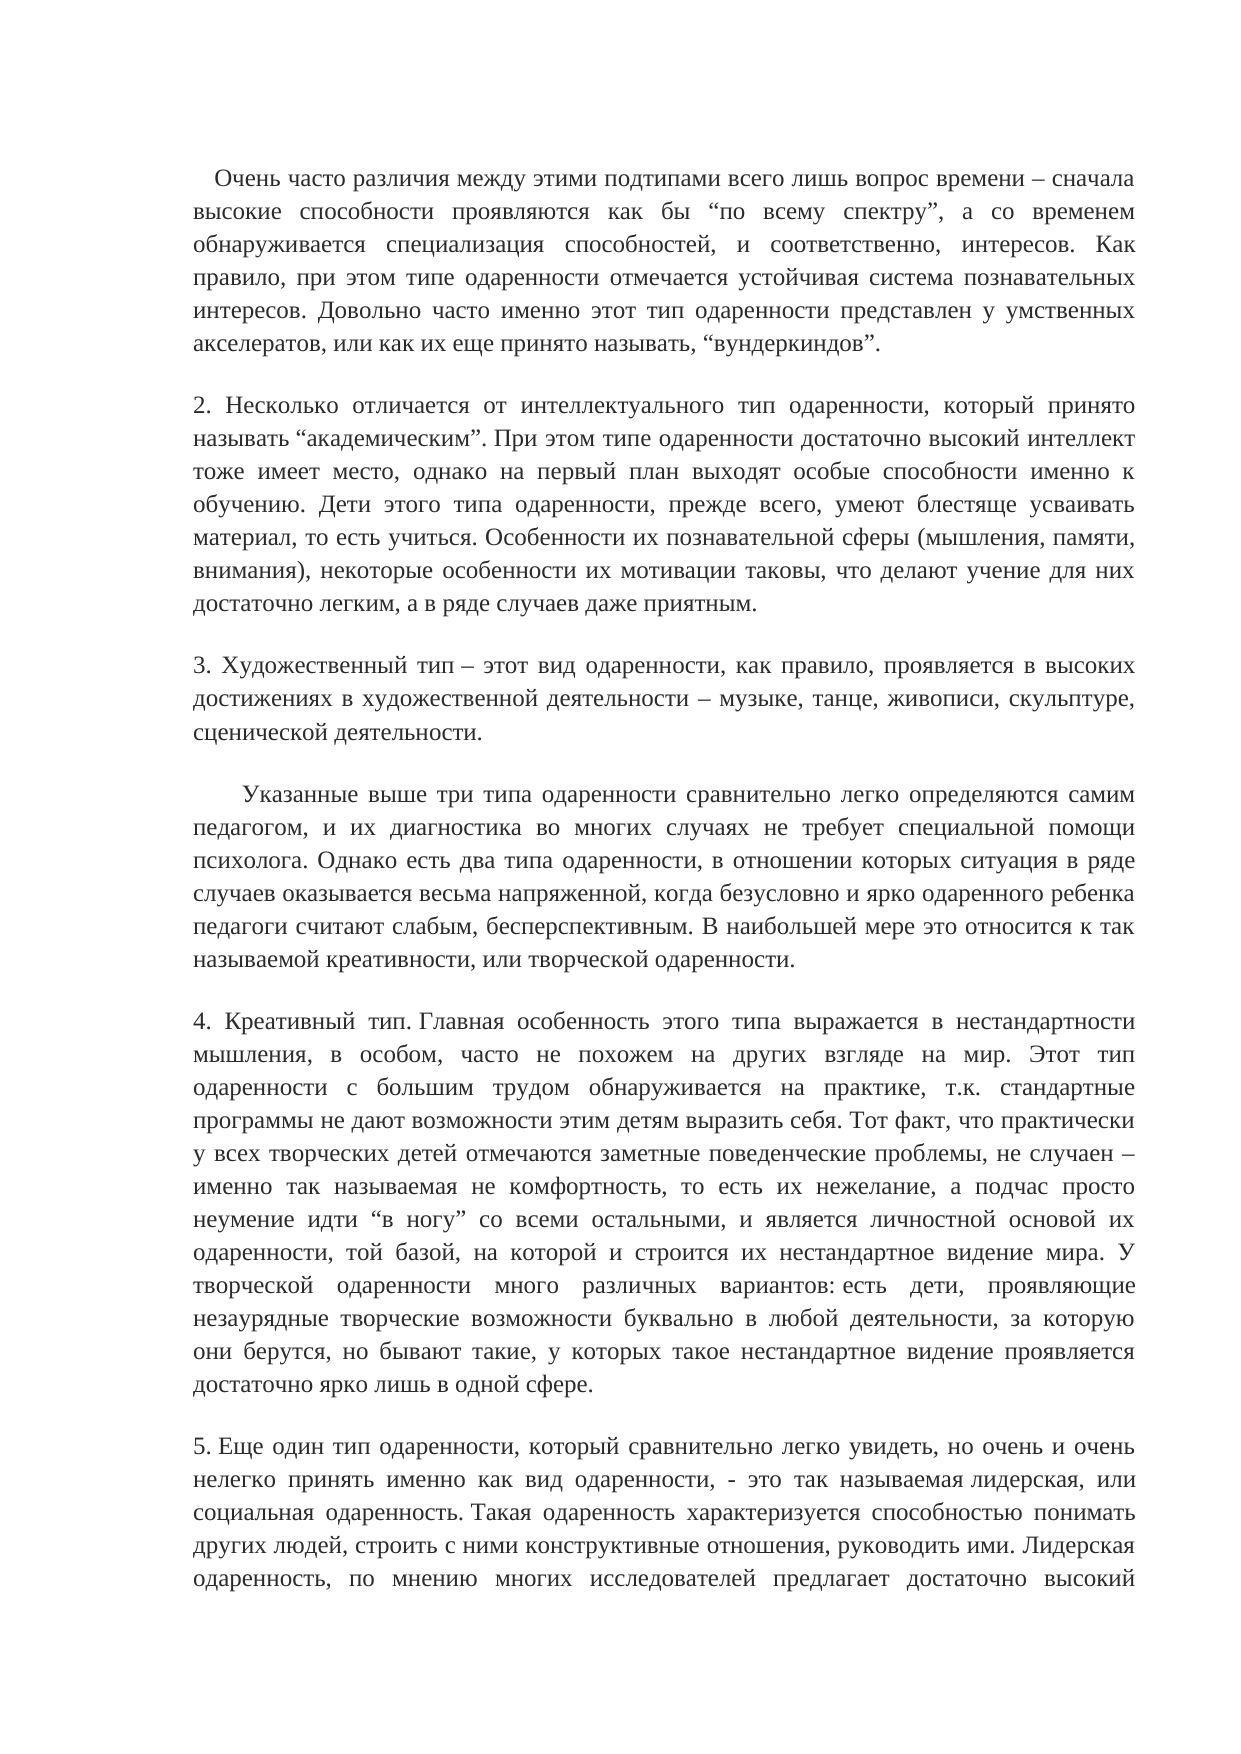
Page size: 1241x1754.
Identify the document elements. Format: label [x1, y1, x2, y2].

table_header [177, 118, 1152, 1608]
